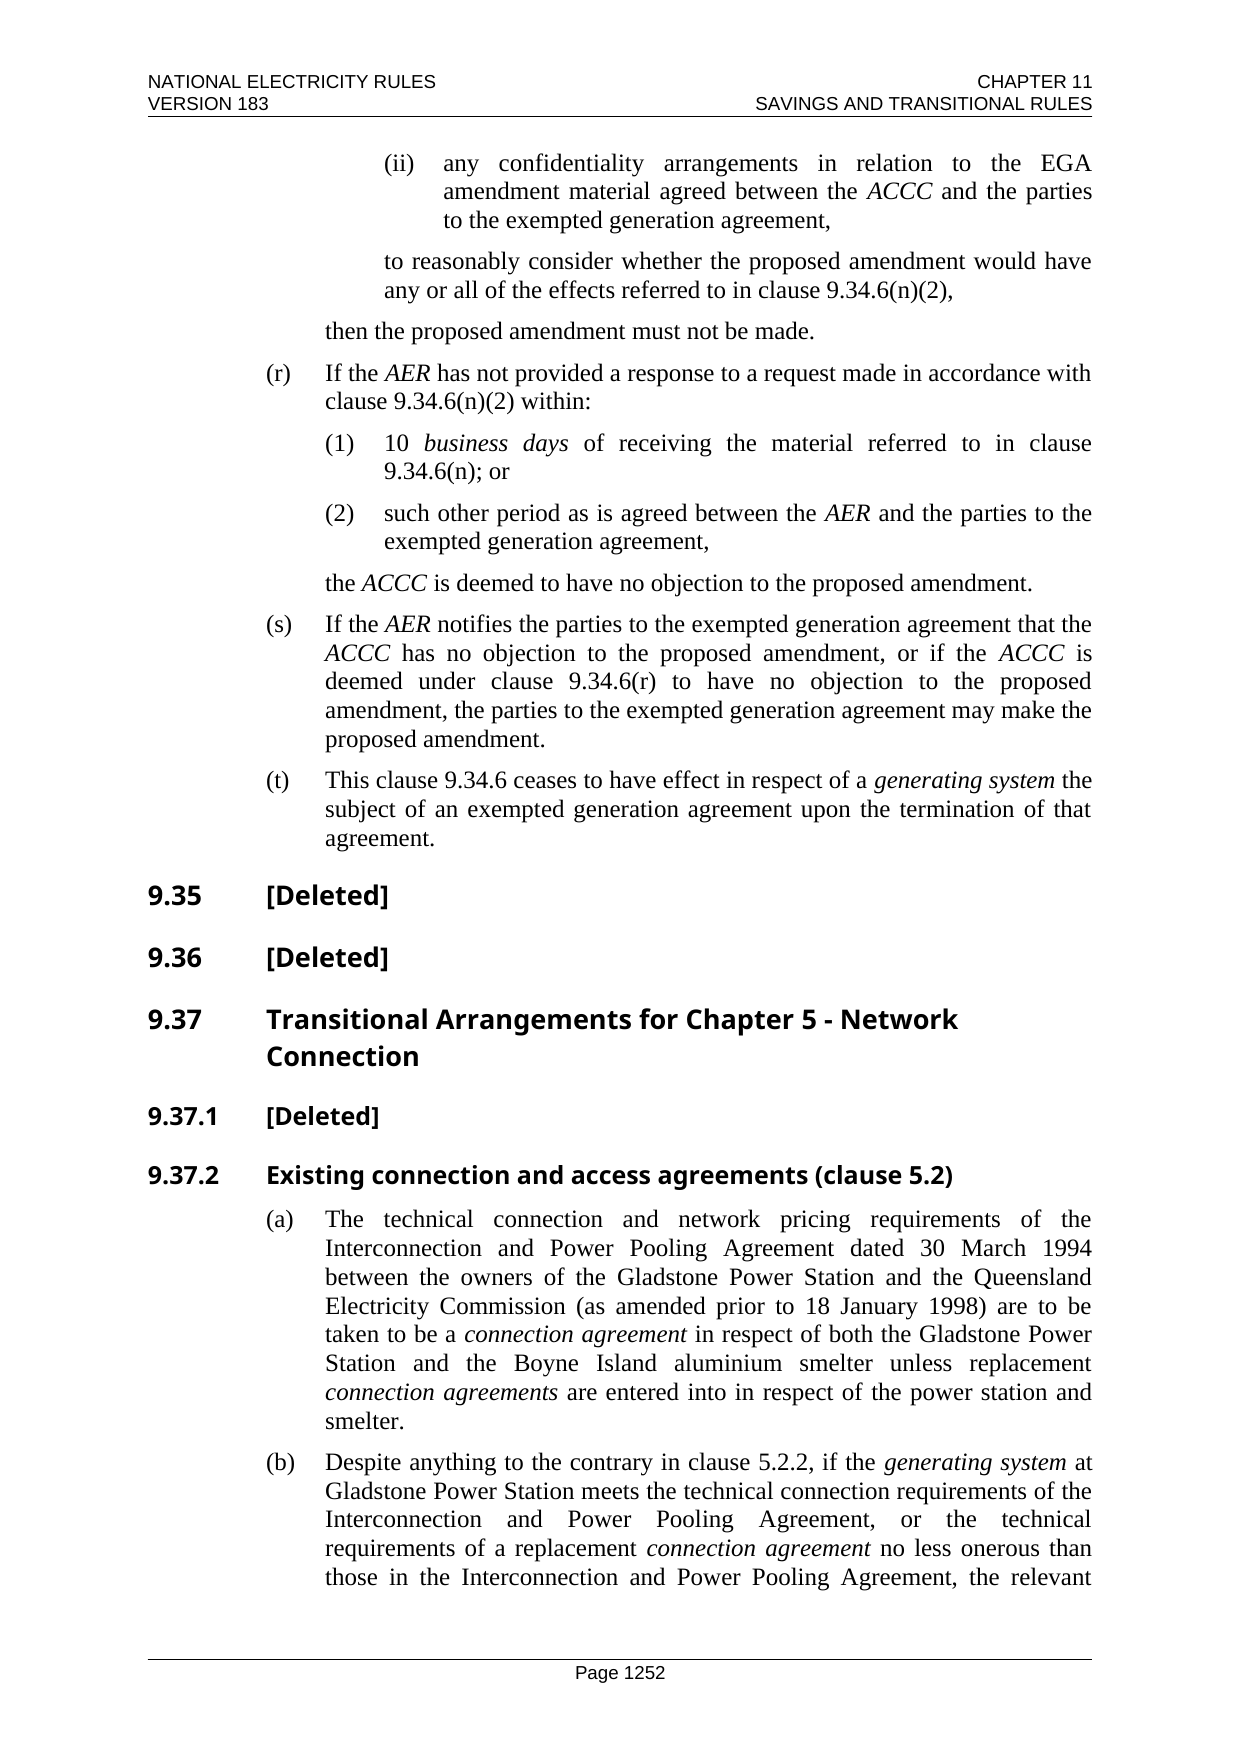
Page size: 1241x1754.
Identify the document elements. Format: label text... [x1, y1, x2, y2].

list (s) If the AER notifies the parties to the exempted generation agreement that the ACCC has no objection to the proposed amendment, or if the ACCC is deemed under clause 9.34.6(r) to have no objection to the proposed amendment, the parties to the exempted generation agreement may make the proposed amendment. [266, 609, 1092, 753]
title 9.37 Transitional Arrangements for Chapter 5 - Network Connection [148, 1000, 1092, 1074]
title 9.37.2 Existing connection and access agreements (clause 5.2) [148, 1158, 1092, 1192]
list (a) The technical connection and network pricing requirements of the Interconnection and Power Pooling Agreement dated 30 March 1994 between the owners of the Gladstone Power Station and the Queensland Electricity Commission (as amended prior to 18 January 1998) are to be taken to be a connection agreement in respect of both the Gladstone Power Station and the Boyne Island aluminium smelter unless replacement connection agreements are entered into in respect of the power station and smelter. [266, 1204, 1092, 1434]
list (r) If the AER has not provided a response to a request made in accordance with clause 9.34.6(n)(2) within: [266, 358, 1092, 415]
title 9.35 [Deleted] [148, 876, 1092, 913]
title 9.36 [Deleted] [148, 938, 1092, 975]
list (2) such other period as is agreed between the AER and the parties to the exempted generation agreement, [325, 498, 1092, 555]
title 9.37.1 [Deleted] [148, 1099, 1092, 1133]
text then the proposed amendment must not be made. [325, 316, 1092, 345]
text to reasonably consider whether the proposed amendment would have any or all of the effects referred to in clause 9.34.6(n)(2), [384, 246, 1092, 304]
text the ACCC is deemed to have no objection to the proposed amendment. [325, 568, 1092, 596]
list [266, 1447, 1092, 1591]
list (1) 10 business days of receiving the material referred to in clause 9.34.6(n); or [325, 428, 1092, 485]
list (t) This clause 9.34.6 ceases to have effect in respect of a generating system the subject of an exempted generation agreement upon the termination of that agreement. [266, 765, 1092, 851]
list (ii) any confidentiality arrangements in relation to the EGA amendment material agreed between the ACCC and the parties to the exempted generation agreement, [384, 148, 1092, 234]
